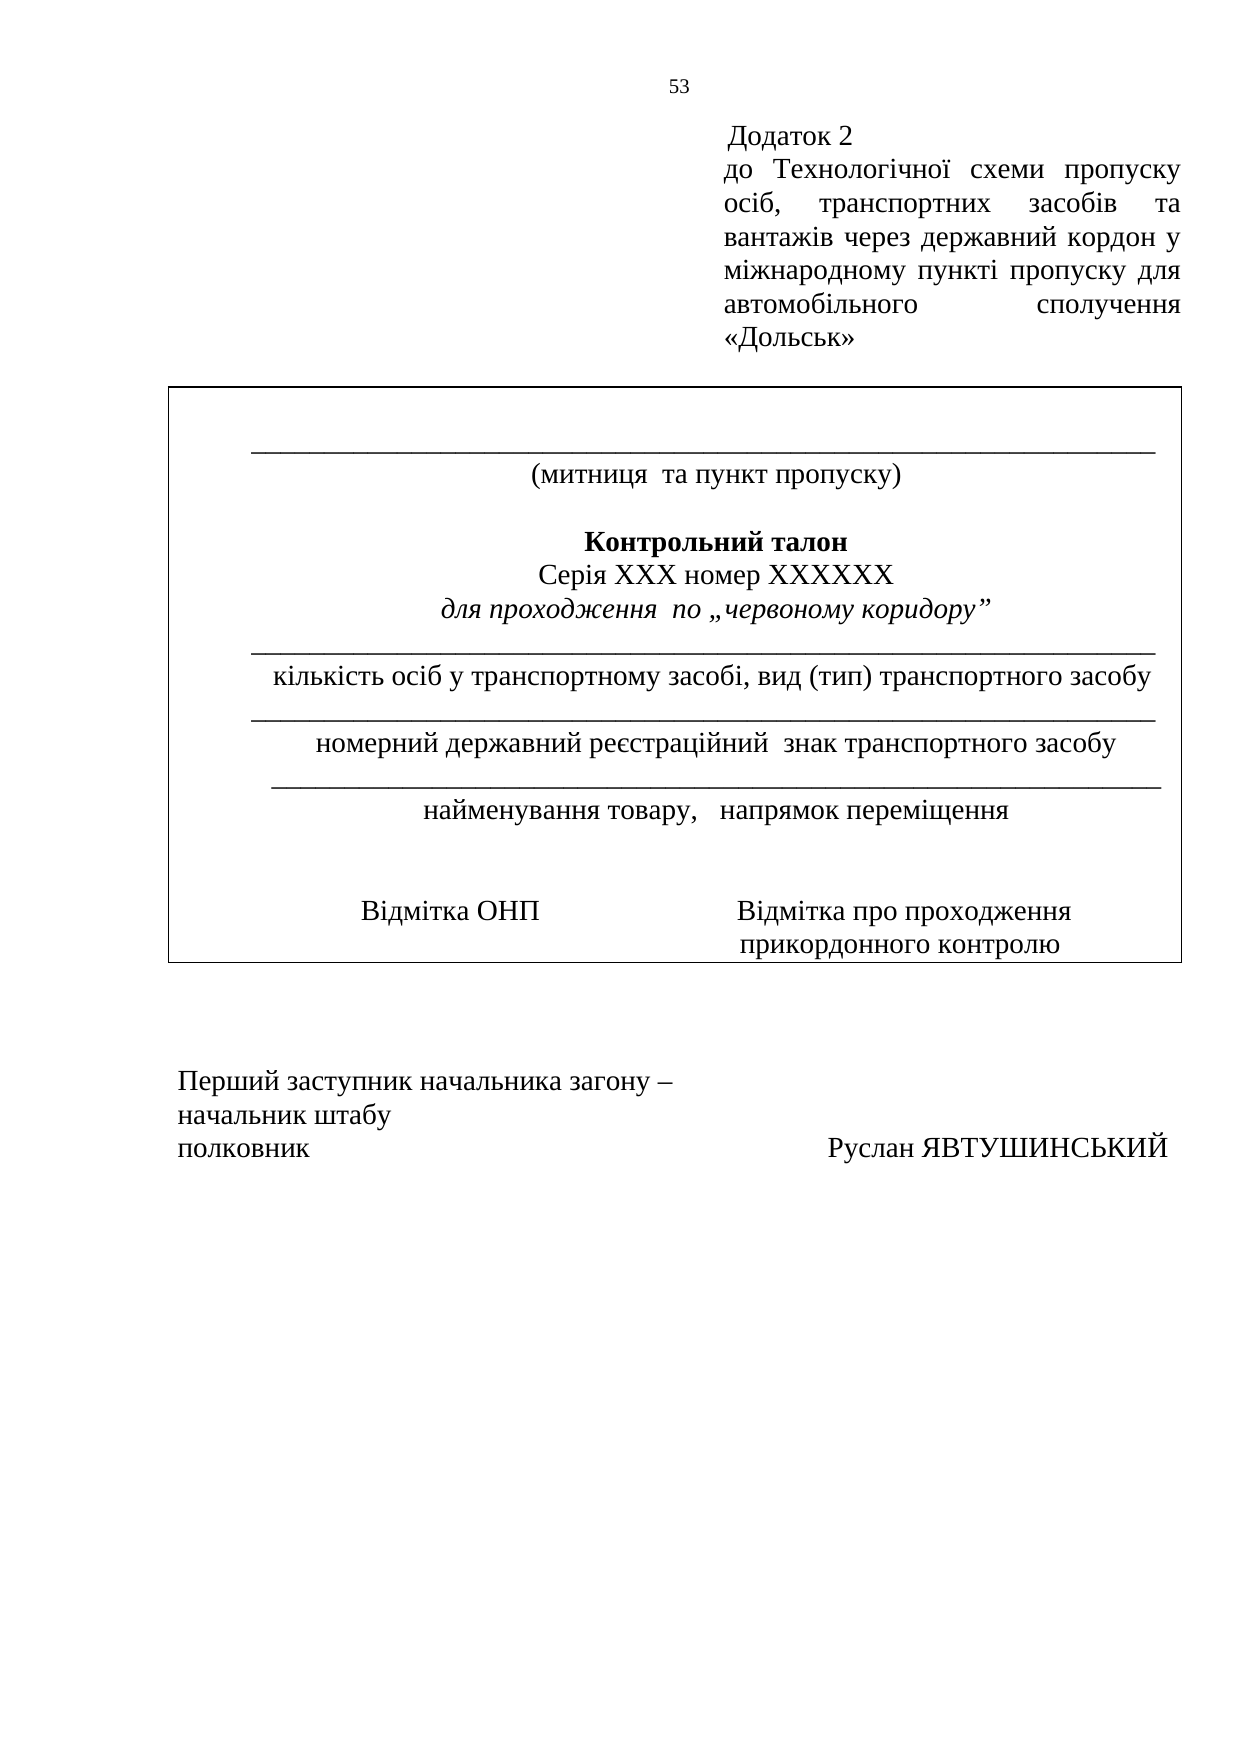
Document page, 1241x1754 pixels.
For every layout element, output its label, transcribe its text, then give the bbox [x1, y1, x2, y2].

text Перший заступник начальника загону – [177, 1063, 1181, 1097]
text до Технологічної схеми пропуску осіб, транспортних засобів та вантажів через державний кордон у міжнародному пункті пропуску для автомобільного сполучення «Дольськ» [723, 152, 1181, 353]
text Відмітка ОНП Відмітка про проходження [177, 893, 1181, 923]
text Контрольний талон [177, 524, 1181, 557]
text найменування товару, напрямок переміщення [177, 792, 1181, 826]
text Додаток 2 [177, 118, 1181, 152]
text номерний державний реєстраційний знак транспортного засобу [177, 725, 1181, 758]
text ______________________________________________________________ [177, 624, 1181, 658]
text для проходження по „червоному коридору” [177, 591, 1181, 624]
text ______________________________________________________________ [177, 423, 1181, 457]
text (митниця та пункт пропуску) [177, 457, 1181, 490]
text Серія ХХХ номер ХХХХХХ [177, 557, 1181, 591]
text _____________________________________________________________ [177, 758, 1181, 792]
text начальник штабу [177, 1097, 1181, 1131]
text полковник Руслан ЯВТУШИНСЬКИЙ [177, 1131, 1181, 1164]
text ______________________________________________________________ [177, 691, 1181, 725]
text кількість осіб у транспортному засобі, вид (тип) транспортного засобу [177, 658, 1181, 691]
text прикордонного контролю [169, 923, 1181, 962]
